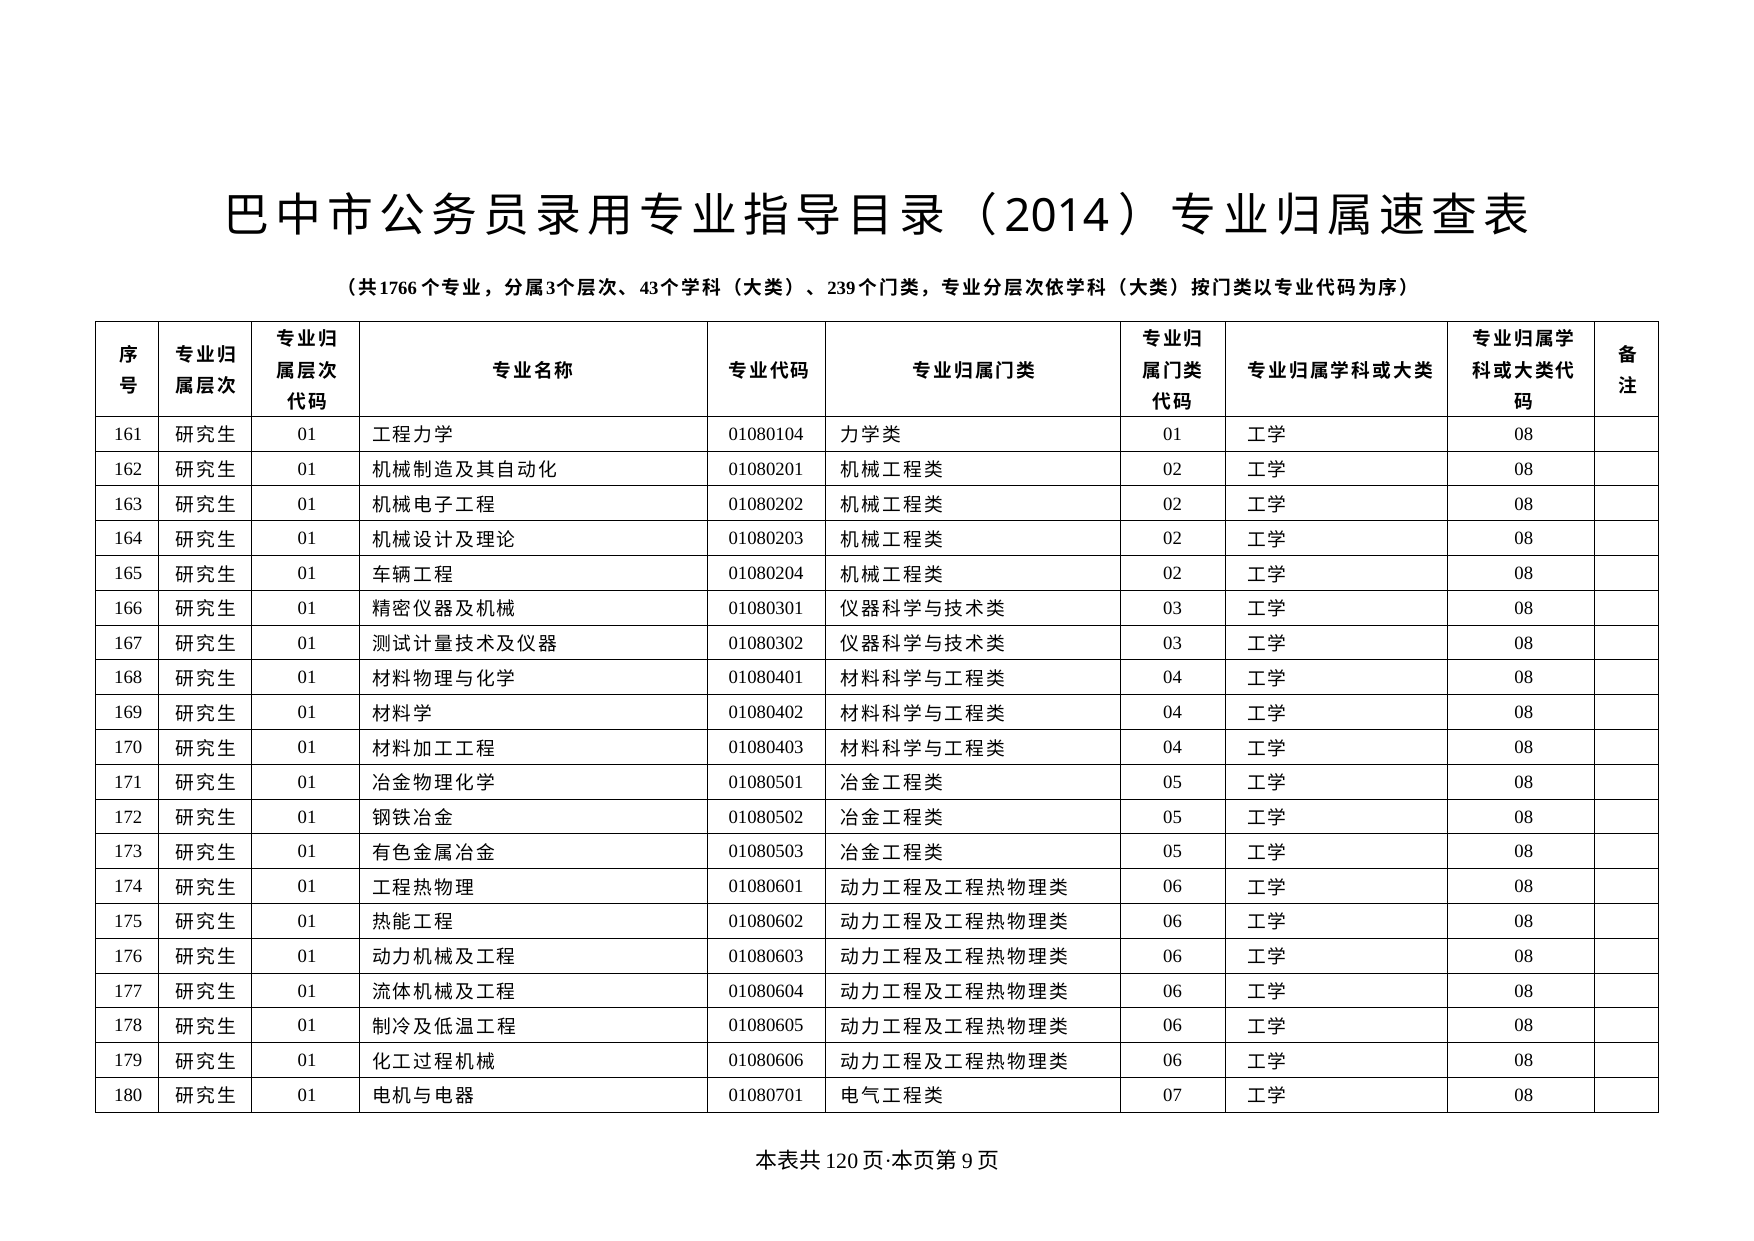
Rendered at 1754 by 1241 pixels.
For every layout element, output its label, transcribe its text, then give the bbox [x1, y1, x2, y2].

table_cell 专业归属学科或大类 [1226, 322, 1447, 416]
table_cell 08 [1448, 486, 1594, 520]
table_cell 08 [1448, 904, 1594, 938]
table_cell 电机与电器 [360, 1078, 707, 1112]
table_cell 08 [1448, 800, 1594, 833]
table_cell （共1766个专业，分属3个层次、43个学科（大类）、239个门类，专业分层次依学科（大类）按门类以专业代码为序） [96, 251, 1658, 321]
table_cell 材料科学与工程类 [826, 660, 1120, 694]
table_cell 177 [96, 974, 158, 1007]
table_cell 08 [1448, 452, 1594, 485]
table_cell 06 [1121, 974, 1225, 1007]
table_cell 研究生 [159, 452, 251, 485]
table_cell 01 [252, 730, 359, 764]
table_cell [1595, 556, 1658, 590]
table_cell 研究生 [159, 660, 251, 694]
table_cell [1595, 1008, 1658, 1042]
table_cell 材料加工工程 [360, 730, 707, 764]
table_cell 01 [252, 765, 359, 798]
table_cell 机械工程类 [826, 521, 1120, 555]
table_cell 01080301 [708, 591, 825, 624]
table_cell 动力工程及工程热物理类 [826, 974, 1120, 1007]
table_cell 化工过程机械 [360, 1043, 707, 1077]
table_cell 01 [252, 869, 359, 903]
table_cell 工学 [1226, 939, 1447, 972]
table_cell 165 [96, 556, 158, 590]
table_cell [1595, 486, 1658, 520]
table_cell 08 [1448, 765, 1594, 798]
table_cell 01080603 [708, 939, 825, 972]
table_cell 01 [252, 556, 359, 590]
table_cell 172 [96, 800, 158, 833]
table_cell 01 [252, 974, 359, 1007]
table_cell 研究生 [159, 765, 251, 798]
table_cell 01080203 [708, 521, 825, 555]
table_cell 机械制造及其自动化 [360, 452, 707, 485]
table_cell 动力工程及工程热物理类 [826, 869, 1120, 903]
table_cell 08 [1448, 1078, 1594, 1112]
table_cell 05 [1121, 834, 1225, 868]
table_cell 仪器科学与技术类 [826, 626, 1120, 659]
table_cell 01 [252, 939, 359, 972]
table_cell 01 [252, 660, 359, 694]
table_cell 研究生 [159, 417, 251, 451]
table_cell [1595, 1043, 1658, 1077]
table_cell 174 [96, 869, 158, 903]
table_cell 动力机械及工程 [360, 939, 707, 972]
table_cell [1595, 591, 1658, 624]
table_cell 08 [1448, 869, 1594, 903]
table_cell 171 [96, 765, 158, 798]
table_cell 08 [1448, 1008, 1594, 1042]
table_cell 工学 [1226, 730, 1447, 764]
table_cell 材料学 [360, 695, 707, 729]
table_cell 08 [1448, 556, 1594, 590]
table_header 巴中市公务员录用专业指导目录（2014）专业归属速查表 [96, 173, 1658, 251]
table_cell [1595, 417, 1658, 451]
table_cell 冶金工程类 [826, 834, 1120, 868]
table_cell 机械工程类 [826, 452, 1120, 485]
table_cell 序号 [96, 322, 158, 416]
table_cell 161 [96, 417, 158, 451]
table_cell 02 [1121, 556, 1225, 590]
table_cell 研究生 [159, 591, 251, 624]
table_cell 动力工程及工程热物理类 [826, 1043, 1120, 1077]
table_cell 168 [96, 660, 158, 694]
table_cell 176 [96, 939, 158, 972]
table_cell 01 [252, 626, 359, 659]
table_cell 07 [1121, 1078, 1225, 1112]
table_cell 材料科学与工程类 [826, 730, 1120, 764]
table_cell 08 [1448, 730, 1594, 764]
table_cell 03 [1121, 626, 1225, 659]
table_cell 研究生 [159, 800, 251, 833]
table_cell 01080202 [708, 486, 825, 520]
table_cell 流体机械及工程 [360, 974, 707, 1007]
table_cell 01 [1121, 417, 1225, 451]
table_cell 06 [1121, 1043, 1225, 1077]
table_cell 01 [252, 904, 359, 938]
table_cell 力学类 [826, 417, 1120, 451]
table_cell 01 [252, 695, 359, 729]
table_cell 01080605 [708, 1008, 825, 1042]
table_cell [1595, 521, 1658, 555]
table_cell [1595, 660, 1658, 694]
table_cell 研究生 [159, 939, 251, 972]
table_cell 167 [96, 626, 158, 659]
table_cell 01080701 [708, 1078, 825, 1112]
table_cell 工学 [1226, 1043, 1447, 1077]
table_cell 工程热物理 [360, 869, 707, 903]
table_cell 01 [252, 1008, 359, 1042]
table_cell 01 [252, 834, 359, 868]
table_cell 06 [1121, 939, 1225, 972]
table_cell 研究生 [159, 556, 251, 590]
table_cell 工学 [1226, 556, 1447, 590]
table_cell 工学 [1226, 974, 1447, 1007]
table_cell 08 [1448, 660, 1594, 694]
table_cell 08 [1448, 834, 1594, 868]
table_cell 工程力学 [360, 417, 707, 451]
table_cell 01 [252, 1078, 359, 1112]
table_cell 01 [252, 521, 359, 555]
table_cell 仪器科学与技术类 [826, 591, 1120, 624]
table_cell 研究生 [159, 695, 251, 729]
table_cell 工学 [1226, 904, 1447, 938]
table_cell 04 [1121, 660, 1225, 694]
table_cell [1595, 626, 1658, 659]
table_cell 01 [252, 1043, 359, 1077]
table_cell 01080501 [708, 765, 825, 798]
table_cell 02 [1121, 486, 1225, 520]
table_cell [1595, 904, 1658, 938]
table_cell 01080201 [708, 452, 825, 485]
table_cell 04 [1121, 730, 1225, 764]
table_cell 有色金属冶金 [360, 834, 707, 868]
table_cell 04 [1121, 695, 1225, 729]
table_cell 01080401 [708, 660, 825, 694]
table_cell [1595, 695, 1658, 729]
table_cell 08 [1448, 695, 1594, 729]
table_cell 01080601 [708, 869, 825, 903]
table_cell 冶金物理化学 [360, 765, 707, 798]
table_cell 08 [1448, 974, 1594, 1007]
table_cell 工学 [1226, 591, 1447, 624]
table_cell 精密仪器及机械 [360, 591, 707, 624]
table_cell 08 [1448, 521, 1594, 555]
table_cell [1595, 869, 1658, 903]
table_cell 工学 [1226, 800, 1447, 833]
table_cell 工学 [1226, 452, 1447, 485]
table_cell 180 [96, 1078, 158, 1112]
table_cell 冶金工程类 [826, 800, 1120, 833]
table_cell 01 [252, 486, 359, 520]
table_cell 164 [96, 521, 158, 555]
table_cell 备注 [1595, 322, 1658, 416]
table_cell 06 [1121, 869, 1225, 903]
table_cell 179 [96, 1043, 158, 1077]
table_cell 工学 [1226, 869, 1447, 903]
table_cell 05 [1121, 800, 1225, 833]
table_cell 01080502 [708, 800, 825, 833]
table_cell [1595, 800, 1658, 833]
table_cell 工学 [1226, 1078, 1447, 1112]
table_cell 电气工程类 [826, 1078, 1120, 1112]
table_cell 08 [1448, 1043, 1594, 1077]
table_cell 研究生 [159, 869, 251, 903]
table_cell 专业归属层次代码 [252, 322, 359, 416]
table_cell 173 [96, 834, 158, 868]
table_cell 01 [252, 800, 359, 833]
table_cell 01080402 [708, 695, 825, 729]
table_cell 车辆工程 [360, 556, 707, 590]
table_cell 专业归属门类代码 [1121, 322, 1225, 416]
table_cell [1595, 1078, 1658, 1112]
table_cell 08 [1448, 626, 1594, 659]
table_cell 01 [252, 417, 359, 451]
table_cell 工学 [1226, 1008, 1447, 1042]
table_cell 170 [96, 730, 158, 764]
table_cell 08 [1448, 591, 1594, 624]
table_cell 机械电子工程 [360, 486, 707, 520]
table_cell 动力工程及工程热物理类 [826, 904, 1120, 938]
table_cell 冶金工程类 [826, 765, 1120, 798]
table_cell 动力工程及工程热物理类 [826, 1008, 1120, 1042]
table_cell 01080604 [708, 974, 825, 1007]
table_cell 研究生 [159, 730, 251, 764]
table_cell 02 [1121, 452, 1225, 485]
table_cell 专业代码 [708, 322, 825, 416]
table_cell 01080606 [708, 1043, 825, 1077]
table_cell 08 [1448, 417, 1594, 451]
table_cell 05 [1121, 765, 1225, 798]
table_cell 06 [1121, 904, 1225, 938]
table_cell 162 [96, 452, 158, 485]
table_cell 专业归属层次 [159, 322, 251, 416]
table_cell 材料物理与化学 [360, 660, 707, 694]
table_cell 热能工程 [360, 904, 707, 938]
table_cell 工学 [1226, 626, 1447, 659]
table_cell 研究生 [159, 626, 251, 659]
table_cell 01080302 [708, 626, 825, 659]
table_cell 材料科学与工程类 [826, 695, 1120, 729]
table_cell 163 [96, 486, 158, 520]
table_cell 01080204 [708, 556, 825, 590]
table_cell 01 [252, 452, 359, 485]
table_cell 工学 [1226, 521, 1447, 555]
table_cell 01080602 [708, 904, 825, 938]
table_cell 制冷及低温工程 [360, 1008, 707, 1042]
table_cell 研究生 [159, 1043, 251, 1077]
table_cell 01080104 [708, 417, 825, 451]
table_cell 08 [1448, 939, 1594, 972]
table_cell 166 [96, 591, 158, 624]
table_cell 工学 [1226, 417, 1447, 451]
table_cell 工学 [1226, 660, 1447, 694]
table_cell 06 [1121, 1008, 1225, 1042]
table_cell [1595, 939, 1658, 972]
table_cell 01 [252, 591, 359, 624]
table_cell 01080503 [708, 834, 825, 868]
table_cell 钢铁冶金 [360, 800, 707, 833]
table_cell 机械工程类 [826, 486, 1120, 520]
table_cell 动力工程及工程热物理类 [826, 939, 1120, 972]
table_cell 01080403 [708, 730, 825, 764]
table_cell 机械工程类 [826, 556, 1120, 590]
table_cell 研究生 [159, 974, 251, 1007]
table_cell 专业归属门类 [826, 322, 1120, 416]
table_cell 测试计量技术及仪器 [360, 626, 707, 659]
table_cell 169 [96, 695, 158, 729]
table_cell 研究生 [159, 904, 251, 938]
table_cell 专业归属学科或大类代码 [1448, 322, 1594, 416]
table_cell [1595, 730, 1658, 764]
table_cell 机械设计及理论 [360, 521, 707, 555]
table_cell 工学 [1226, 695, 1447, 729]
table_cell [1595, 974, 1658, 1007]
table_cell 专业名称 [360, 322, 707, 416]
table_cell 工学 [1226, 834, 1447, 868]
table_cell 研究生 [159, 834, 251, 868]
table_cell 工学 [1226, 765, 1447, 798]
table_cell 03 [1121, 591, 1225, 624]
table_cell 工学 [1226, 486, 1447, 520]
table_cell [1595, 452, 1658, 485]
table_cell [1595, 765, 1658, 798]
table_cell 研究生 [159, 486, 251, 520]
table_cell 178 [96, 1008, 158, 1042]
table_cell 研究生 [159, 521, 251, 555]
table_cell 02 [1121, 521, 1225, 555]
table_cell 研究生 [159, 1008, 251, 1042]
table_cell [1595, 834, 1658, 868]
table_cell 175 [96, 904, 158, 938]
table_cell 研究生 [159, 1078, 251, 1112]
